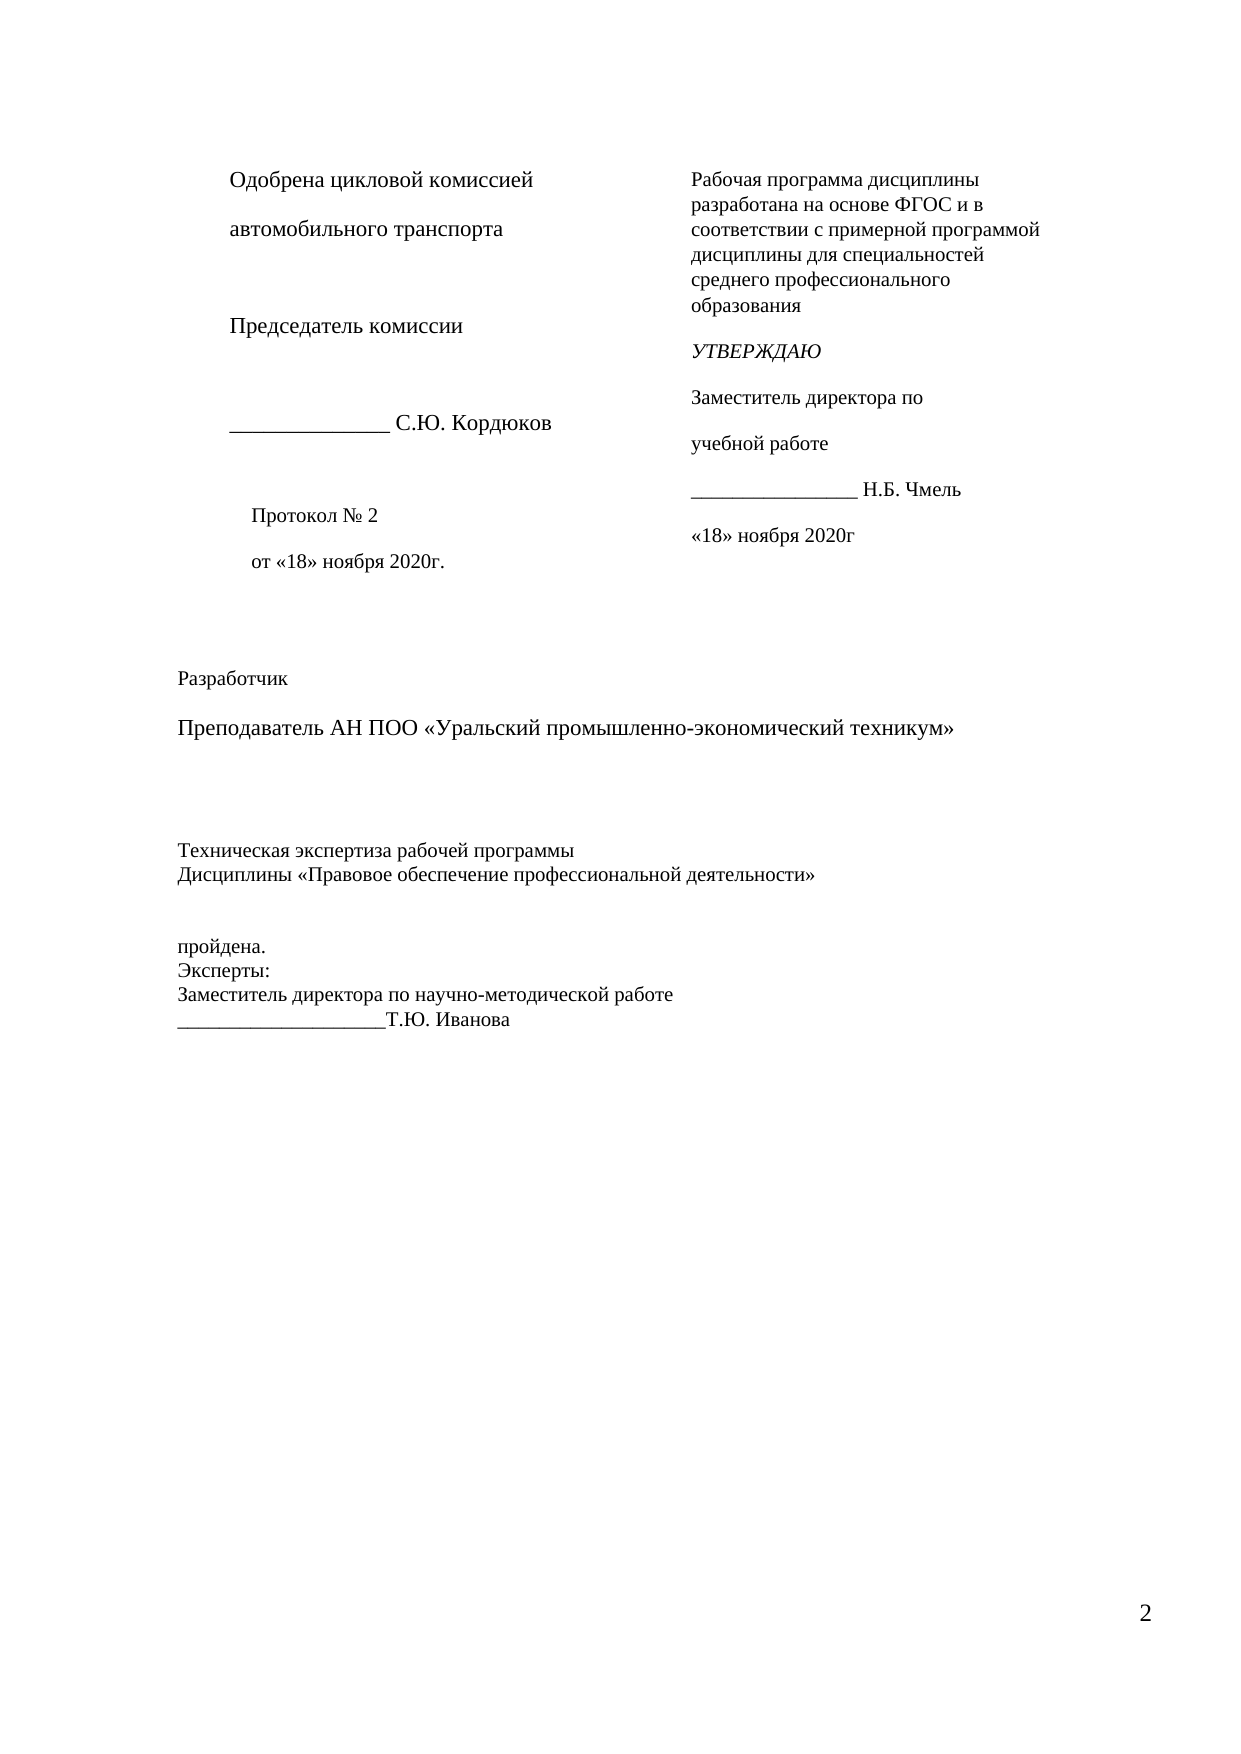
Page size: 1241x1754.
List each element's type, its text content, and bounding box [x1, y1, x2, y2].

text Разработчик [177, 666, 1152, 690]
text пройдена. [177, 934, 1240, 958]
table_header Рабочая программа дисциплины разработана на основе ФГОС и в соответствии с примерной программой дисциплины для специальностей среднего профессионального образования УТВЕРЖДАЮ Заместитель директора по учебной работе ________________ Н.Б. Чмель «18» ноября 2020г [680, 118, 1065, 617]
text Техническая экспертиза рабочей программы [177, 838, 1240, 862]
text ____________________Т.Ю. Иванова [177, 1006, 1152, 1031]
text Дисциплины «Правовое обеспечение профессиональной деятельности» [177, 862, 1152, 886]
text Эксперты: [177, 958, 1240, 982]
text Преподаватель АН ПОО «Уральский промышленно-экономический техникум» [177, 714, 1152, 741]
text Заместитель директора по научно-методической работе [177, 982, 1240, 1006]
table_header Одобрена цикловой комиссией автомобильного транспорта Председатель комиссии ______________ С.Ю. Кордюков Протокол № 2 от «18» ноября 2020г. [218, 118, 679, 617]
